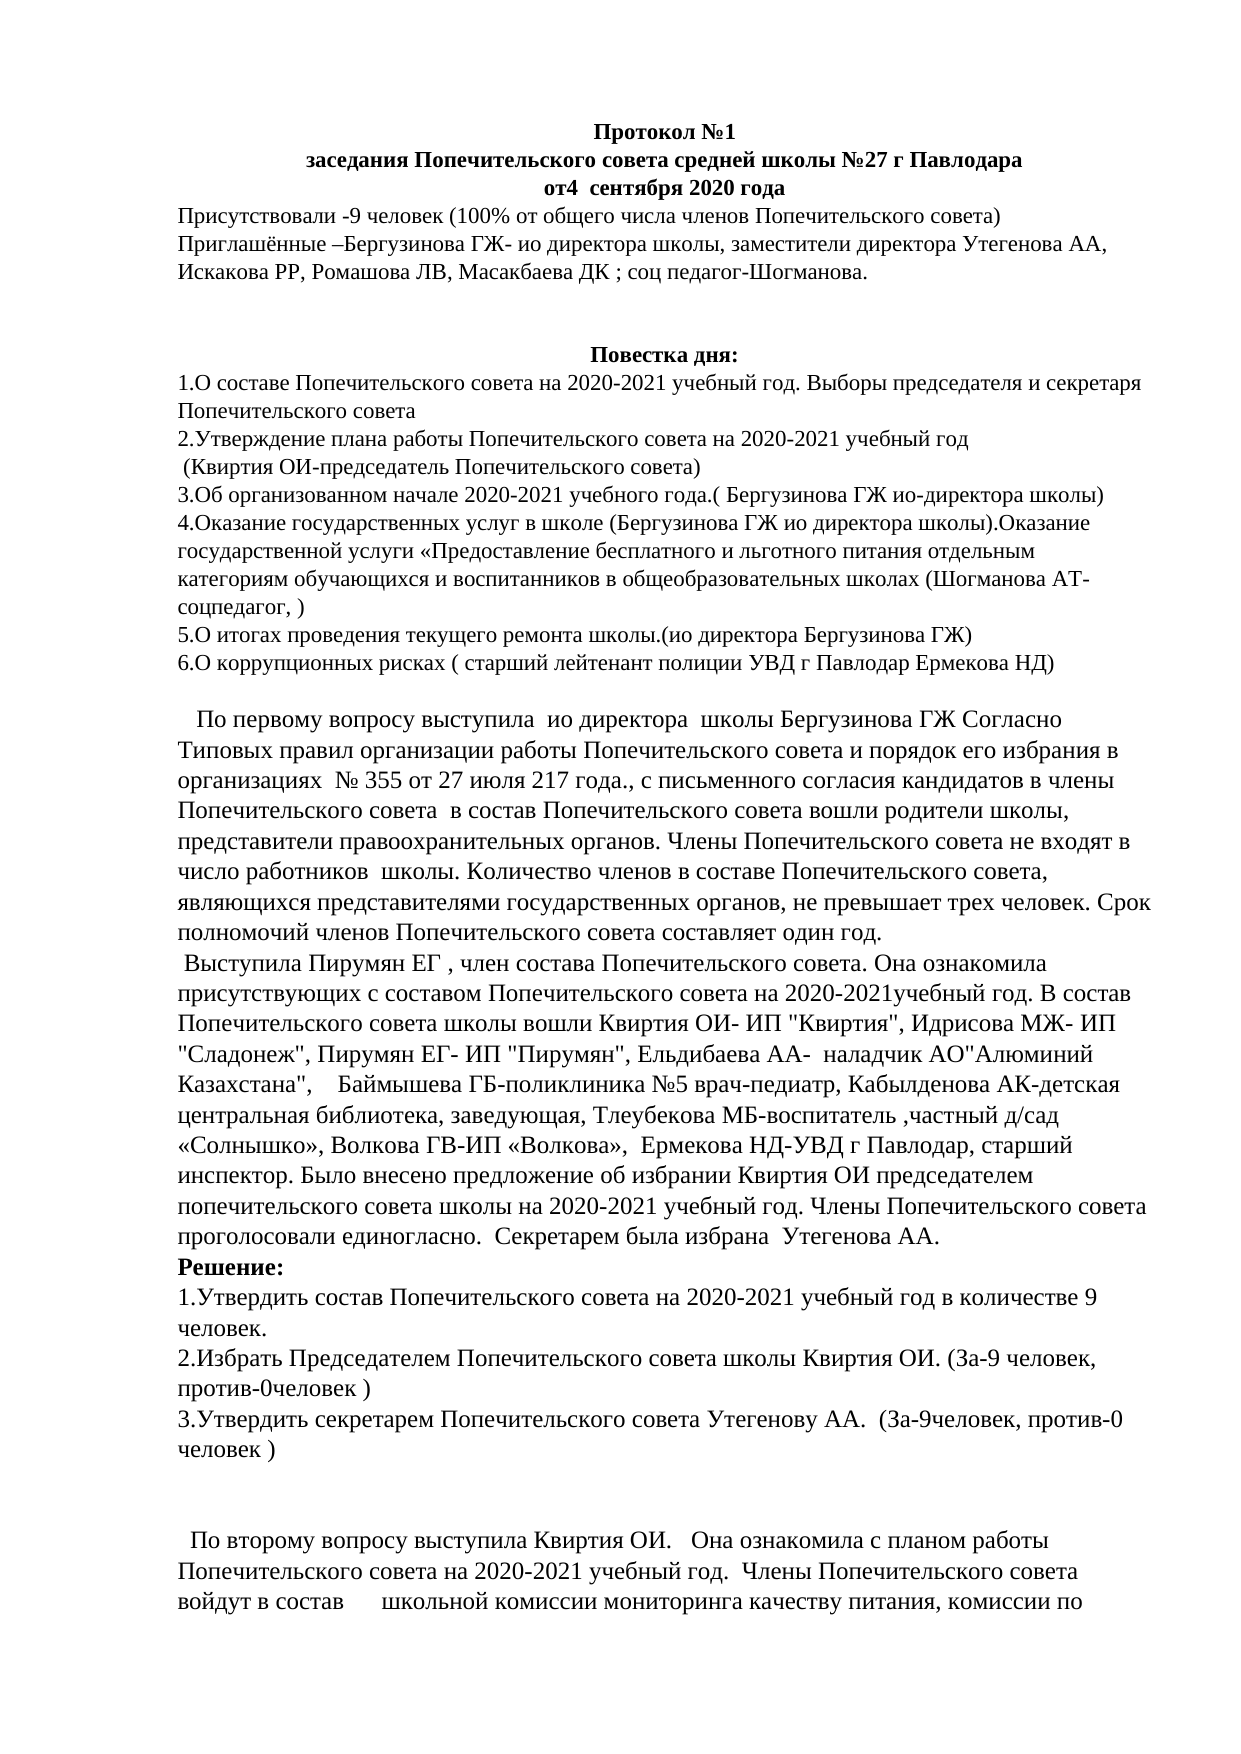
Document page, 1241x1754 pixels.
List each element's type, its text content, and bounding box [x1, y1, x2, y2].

text 5.О итогах проведения текущего ремонта школы.(ио директора Бергузинова ГЖ) [177, 621, 1152, 647]
text 1.Утвердить состав Попечительского совета на 2020-2021 учебный год в количестве 9 человек. [177, 1282, 1152, 1341]
text Присутствовали -9 человек (100% от общего числа членов Попечительского совета) [177, 202, 1152, 228]
text (Квиртия ОИ-председатель Попечительского совета) [177, 453, 1152, 479]
text Выступила Пирумян ЕГ , член состава Попечительского совета. Она ознакомила присутствующих с составом Попечительского совета на 2020-2021учебный год. В состав Попечительского совета школы вошли Квиртия ОИ- ИП "Квиртия", Идрисова МЖ- ИП "Сладонеж", Пирумян ЕГ- ИП "Пирумян", Ельдибаева АА- наладчик АО"Алюминий Казахстана", Баймышева ГБ-поликлиника №5 врач-педиатр, Кабылденова АК-детская центральная библиотека, заведующая, Тлеубекова МБ-воспитатель ,частный д/сад «Солнышко», Волкова ГВ-ИП «Волкова», Ермекова НД-УВД г Павлодар, старший инспектор. Было внесено предложение об избрании Квиртия ОИ председателем попечительского совета школы на 2020-2021 учебный год. Члены Попечительского совета проголосовали единогласно. Секретарем была избрана Утегенова АА. [177, 948, 1152, 1250]
text Повестка дня: [177, 341, 1152, 368]
text 3.Утвердить секретарем Попечительского совета Утегенову АА. (За-9человек, против-0 человек ) [177, 1404, 1152, 1463]
text 1.О составе Попечительского совета на 2020-2021 учебный год. Выборы председателя и секретаря Попечительского совета [177, 369, 1152, 424]
text 6.О коррупционных рисках ( старший лейтенант полиции УВД г Павлодар Ермекова НД) [177, 648, 1152, 675]
text Приглашённые –Бергузинова ГЖ- ио директора школы, заместители директора Утегенова АА, Искакова РР, Ромашова ЛВ, Масакбаева ДК ; соц педагог-Шогманова. [177, 230, 1152, 284]
text заседания Попечительского совета средней школы №27 г Павлодара [177, 146, 1152, 172]
text 2.Утверждение плана работы Попечительского совета на 2020-2021 учебный год [177, 425, 1152, 452]
text 3.Об организованном начале 2020-2021 учебного года.( Бергузинова ГЖ ио-директора школы) [177, 481, 1152, 507]
text Решение: [177, 1252, 1152, 1281]
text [177, 1526, 1152, 1615]
text 2.Избрать Председателем Попечительского совета школы Квиртия ОИ. (За-9 человек, против-0человек ) [177, 1343, 1152, 1402]
text 4.Оказание государственных услуг в школе (Бергузинова ГЖ ио директора школы).Оказание государственной услуги «Предоставление бесплатного и льготного питания отдельным категориям обучающихся и воспитанников в общеобразовательных школах (Шогманова АТ-соцпедагог, ) [177, 509, 1152, 619]
text Протокол №1 [177, 118, 1152, 144]
text от4 сентября 2020 года [177, 174, 1152, 200]
text По первому вопросу выступила ио директора школы Бергузинова ГЖ Согласно Типовых правил организации работы Попечительского совета и порядок его избрания в организациях № 355 от 27 июля 217 года., с письменного согласия кандидатов в члены Попечительского совета в состав Попечительского совета вошли родители школы, представители правоохранительных органов. Члены Попечительского совета не входят в число работников школы. Количество членов в составе Попечительского совета, являющихся представителями государственных органов, не превышает трех человек. Срок полномочий членов Попечительского совета составляет один год. [177, 704, 1152, 946]
